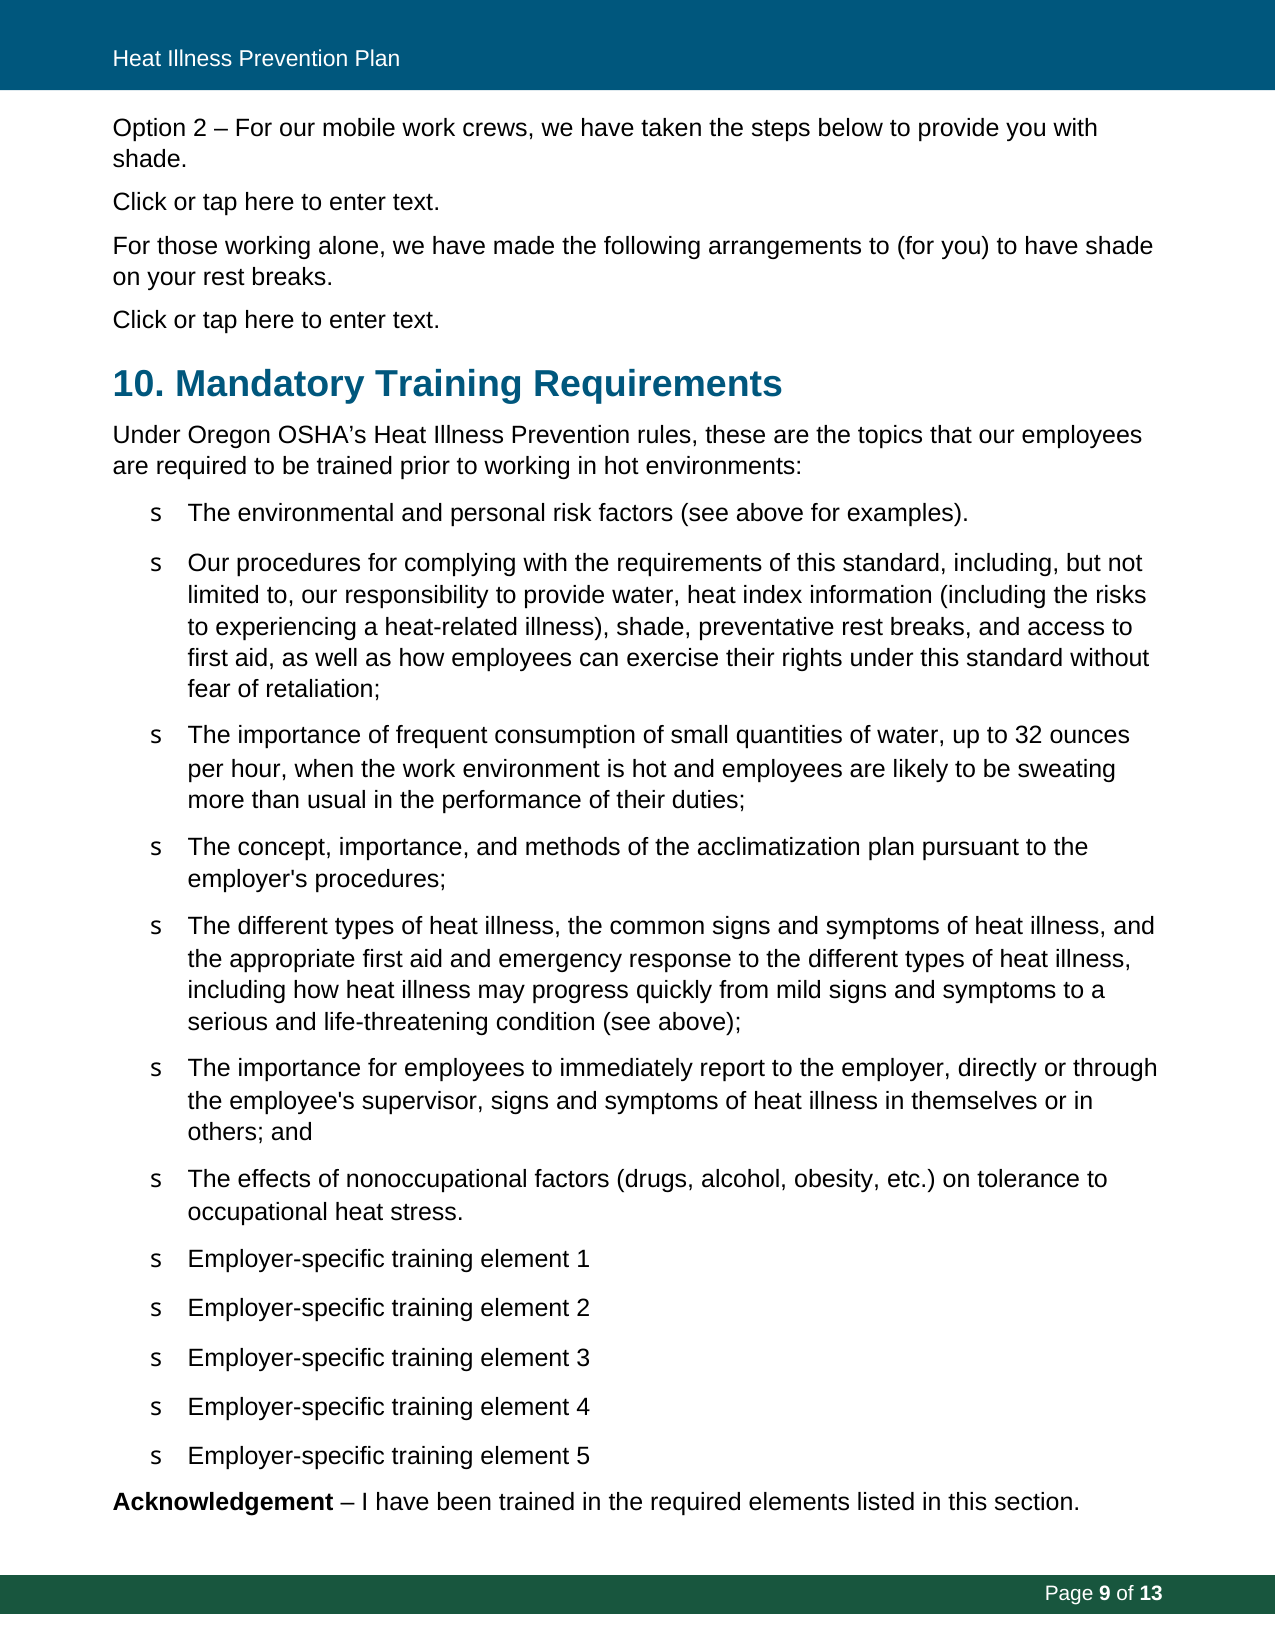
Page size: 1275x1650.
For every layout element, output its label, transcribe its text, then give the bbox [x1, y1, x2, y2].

list The different types of heat illness, the common signs and symptoms of heat illness, and the appropriate first aid and emergency response to the different types of heat illness, including how heat illness may progress quickly from mild signs and symptoms to a serious and life-threatening condition (see above); [150, 908, 1162, 1035]
subtitle 10. Mandatory Training Requirements [112, 361, 1162, 404]
list The importance of frequent consumption of small quantities of water, up to 32 ounces per hour, when the work environment is hot and employees are likely to be sweating more than usual in the performance of their duties; [150, 717, 1162, 813]
list The concept, importance, and methods of the acclimatization plan pursuant to the employer's procedures; [150, 828, 1162, 893]
list Our procedures for complying with the requirements of this standard, including, but not limited to, our responsibility to provide water, heat index information (including the risks to experiencing a heat-related illness), shade, preventative rest breaks, and access to first aid, as well as how employees can exercise their rights under this standard without fear of retaliation; [150, 544, 1162, 702]
text Under Oregon OSHA’s Heat Illness Prevention rules, these are the topics that our employees are required to be trained prior to working in hot environments: [112, 420, 1162, 480]
text For those working alone, we have made the following arrangements to (for you) to have shade on your rest breaks. [112, 231, 1162, 290]
list The effects of nonoccupational factors (drugs, alcohol, obesity, etc.) on tolerance to occupational heat stress. [150, 1161, 1162, 1226]
list The importance for employees to immediately report to the employer, directly or through the employee's supervisor, signs and symptoms of heat illness in themselves or in others; and [150, 1050, 1162, 1146]
list The environmental and personal risk factors (see above for examples). [150, 495, 1162, 529]
text Option 2 – For our mobile work crews, we have taken the steps below to provide you with shade. [112, 112, 1162, 172]
text Acknowledgement – I have been trained in the required elements listed in this section. [112, 1487, 1162, 1516]
